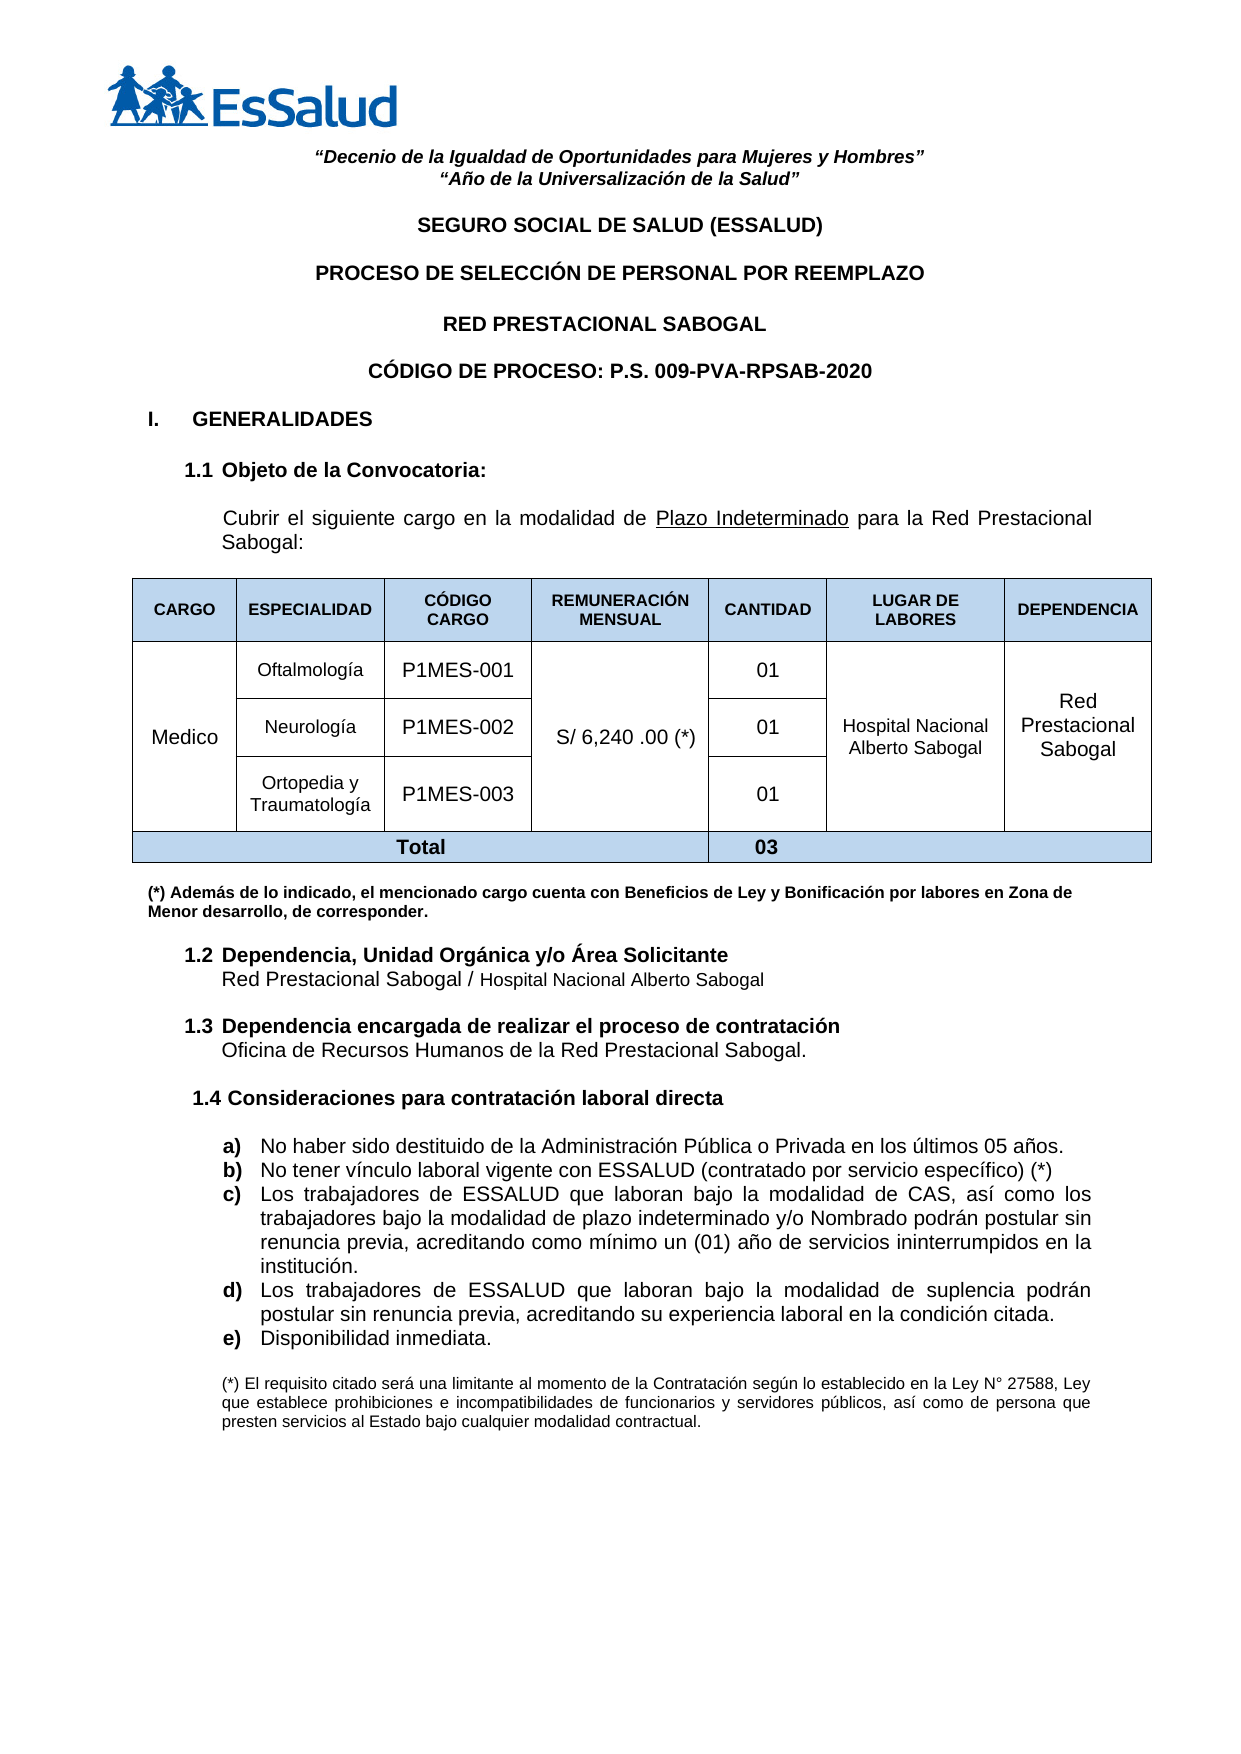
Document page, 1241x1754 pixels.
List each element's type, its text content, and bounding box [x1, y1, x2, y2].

text (*) El requisito citado será una limitante al momento de la Contratación según lo establecido en la Ley N° 27588, Ley que establece prohibiciones e incompatibilidades de funcionarios y servidores públicos, así como de persona que presten servicios al Estado bajo cualquier modalidad contractual. [222, 1374, 1092, 1431]
table_cell Total [133, 832, 708, 862]
table_cell Neurología [237, 699, 384, 756]
text Oficina de Recursos Humanos de la Red Prestacional Sabogal. [221, 1038, 1092, 1062]
list Objeto de la Convocatoria: [184, 458, 1092, 482]
table_cell Medico [133, 642, 236, 831]
text Red Prestacional Sabogal / Hospital Nacional Alberto Sabogal [221, 966, 1092, 990]
table_cell S/ 6,240 .00 (*) [532, 642, 708, 831]
table_header LUGAR DE LABORES [827, 579, 1004, 641]
table_cell Oftalmología [237, 642, 384, 697]
list Dependencia encargada de realizar el proceso de contratación [184, 1014, 1092, 1038]
table_cell 01 [709, 757, 826, 831]
list GENERALIDADES [148, 407, 1092, 431]
text SEGURO SOCIAL DE SALUD (ESSALUD) [148, 213, 1092, 237]
table_header ESPECIALIDAD [237, 579, 384, 641]
text PROCESO DE SELECCIÓN DE PERSONAL POR REEMPLAZO [148, 261, 1092, 285]
list Los trabajadores de ESSALUD que laboran bajo la modalidad de suplencia podrán postular sin renuncia previa, acreditando su experiencia laboral en la condición citada. [223, 1278, 1092, 1326]
text CÓDIGO DE PROCESO: P.S. 009-PVA-RPSAB-2020 [148, 359, 1092, 383]
text Cubrir el siguiente cargo en la modalidad de Plazo Indeterminado para la Red Prestacional Sabogal: [221, 506, 1092, 553]
table_cell 03 [709, 832, 1151, 862]
list Dependencia, Unidad Orgánica y/o Área Solicitante [184, 942, 1092, 966]
table_header DEPENDENCIA [1005, 579, 1151, 641]
list No tener vínculo laboral vigente con ESSALUD (contratado por servicio específico) (*) [223, 1158, 1092, 1182]
table_header CANTIDAD [709, 579, 826, 641]
list No haber sido destituido de o Privada en los últimos 05 años. [223, 1134, 1092, 1158]
table_cell Ortopedia y Traumatología [237, 757, 384, 831]
table_cell Hospital Nacional Alberto Sabogal [827, 642, 1004, 831]
list Los trabajadores de ESSALUD que laboran bajo la modalidad de CAS, así como los trabajadores bajo la modalidad de plazo indeterminado y/o Nombrado podrán postular sin renuncia previa, acreditando como mínimo un (01) año de servicios ininterrumpidos en la institución. [223, 1182, 1092, 1278]
list Consideraciones para contratación laboral directa [192, 1086, 1092, 1110]
picture [82, 33, 426, 157]
table_header CARGO [133, 579, 236, 641]
table_cell 01 [709, 642, 826, 697]
table_header CÓDIGO CARGO [385, 579, 531, 641]
table_cell P1MES-002 [385, 699, 531, 756]
list (*) Además de lo indicado, el mencionado cargo cuenta con Beneficios de Ley y Bonificación por labores en Zona de [59, 882, 1092, 902]
list Disponibilidad inmediata. [223, 1326, 1092, 1350]
table_cell P1MES-003 [385, 757, 531, 831]
table_cell 01 [709, 699, 826, 756]
list Menor desarrollo, de corresponder. [59, 902, 1092, 921]
table_cell P1MES-001 [385, 642, 531, 697]
table_cell Red Prestacional Sabogal [1005, 642, 1151, 831]
table_header REMUNERACIÓN MENSUAL [532, 579, 708, 641]
text RED PRESTACIONAL SABOGAL [223, 311, 1092, 335]
